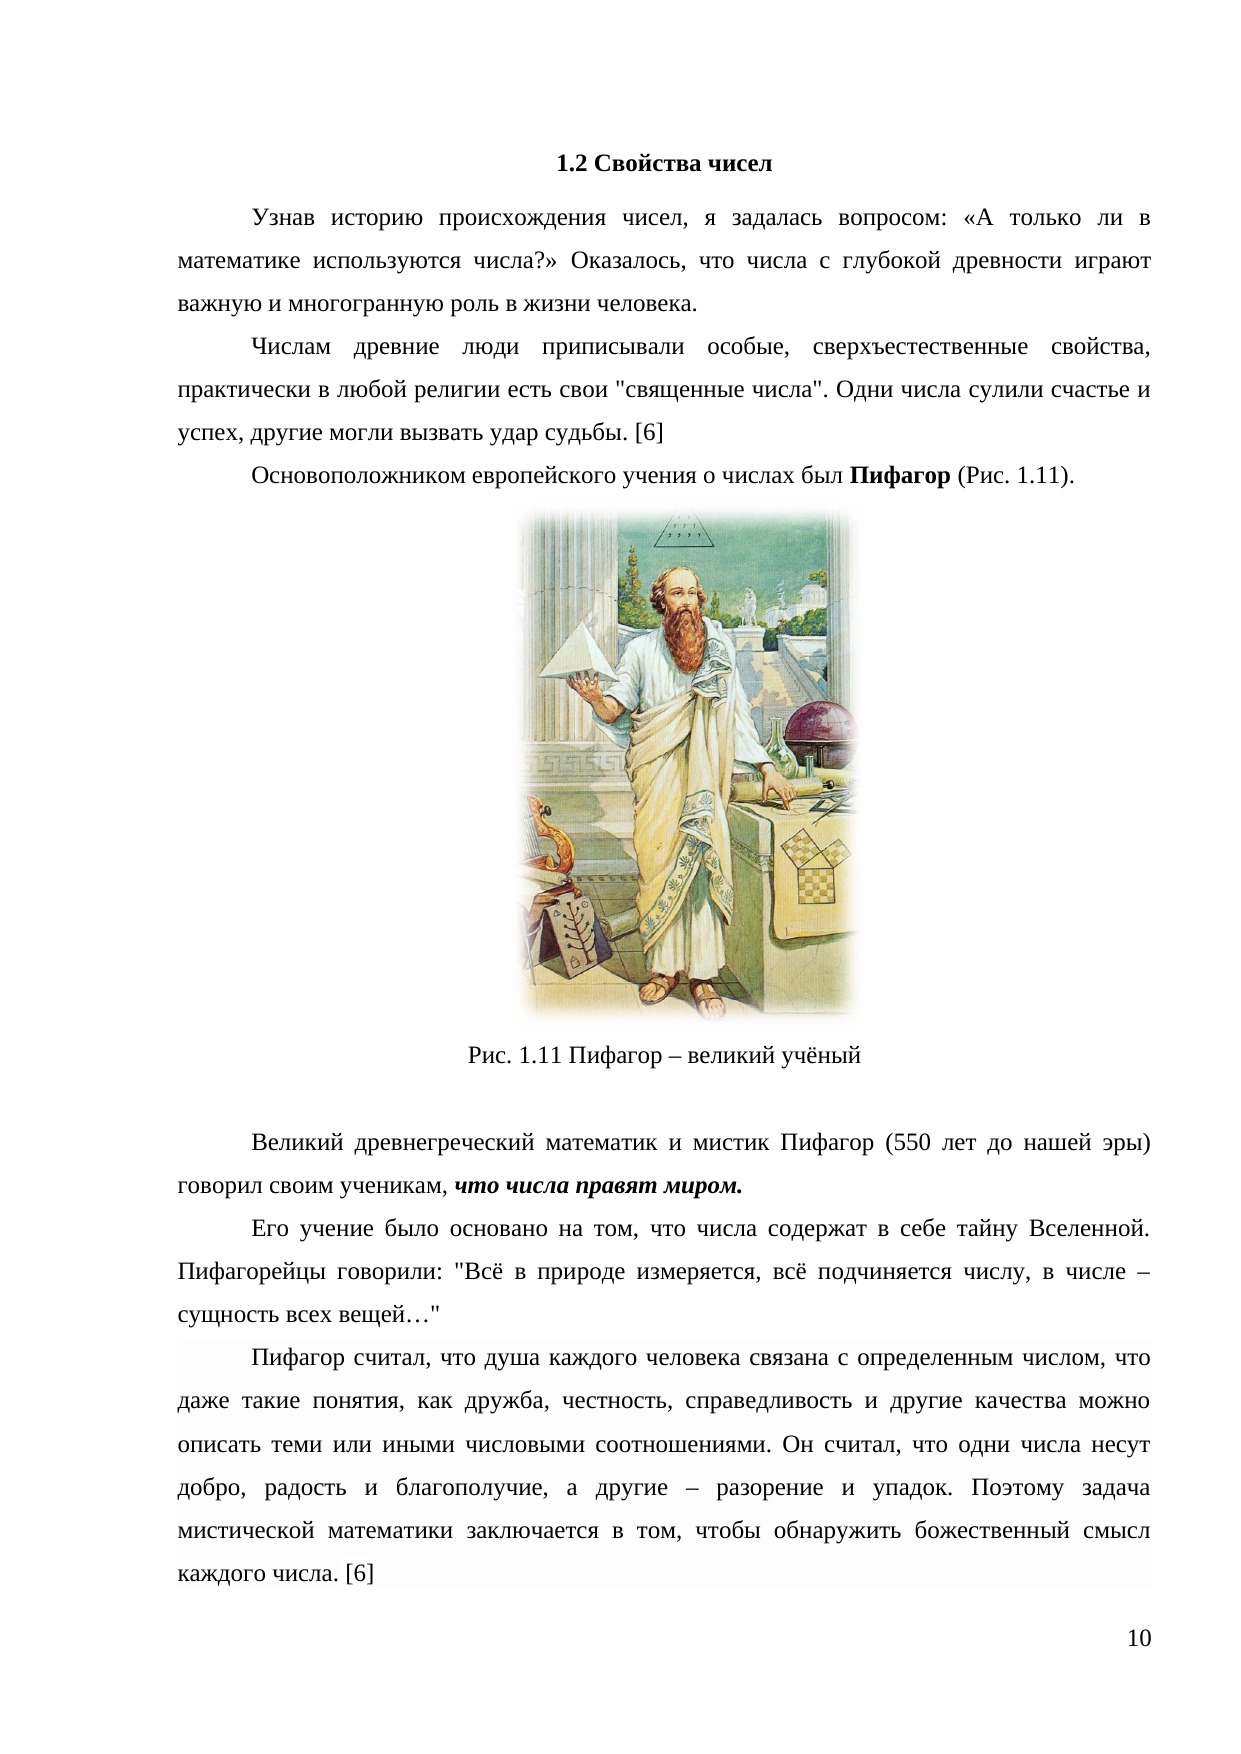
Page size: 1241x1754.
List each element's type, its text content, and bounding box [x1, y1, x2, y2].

text Основоположником европейского учения о числах был Пифагор (Рис. 1.11). [177, 460, 1152, 489]
text Узнав историю происхождения чисел, я задалась вопросом: «А только ли в математике используются числа?» Оказалось, что числа с глубокой древности играют важную и многогранную роль в жизни человека. [177, 202, 1152, 317]
text 1.2 Свойства чисел [177, 148, 1152, 176]
picture [543, 533, 834, 997]
text Его учение было основано на том, что числа содержат в себе тайну Вселенной. Пифагорейцы говорили: "Всё в природе измеряется, всё подчиняется числу, в числе – сущность всех вещей…" [177, 1213, 1152, 1328]
text Великий древнегреческий математик и мистик Пифагор (550 лет до нашей эры) говорил своим ученикам, что числа правят миром. [177, 1127, 1152, 1199]
text Рис. 1.11 Пифагор – великий учёный [177, 1041, 1152, 1069]
text Числам древние люди приписывали особые, сверхъестественные свойства, практически в любой религии есть свои "священные числа". Одни числа сулили счастье и успех, другие могли вызвать удар судьбы. [6] [177, 331, 1152, 446]
text Пифагор считал, что душа каждого человека связана с определенным числом, что даже такие понятия, как дружба, честность, справедливость и другие качества можно описать теми или иными числовыми соотношениями. Он считал, что одни числа несут добро, радость и благополучие, а другие – разорение и упадок. Поэтому задача мистической математики заключается в том, чтобы обнаружить божественный смысл каждого числа. [6] [177, 1342, 1152, 1587]
